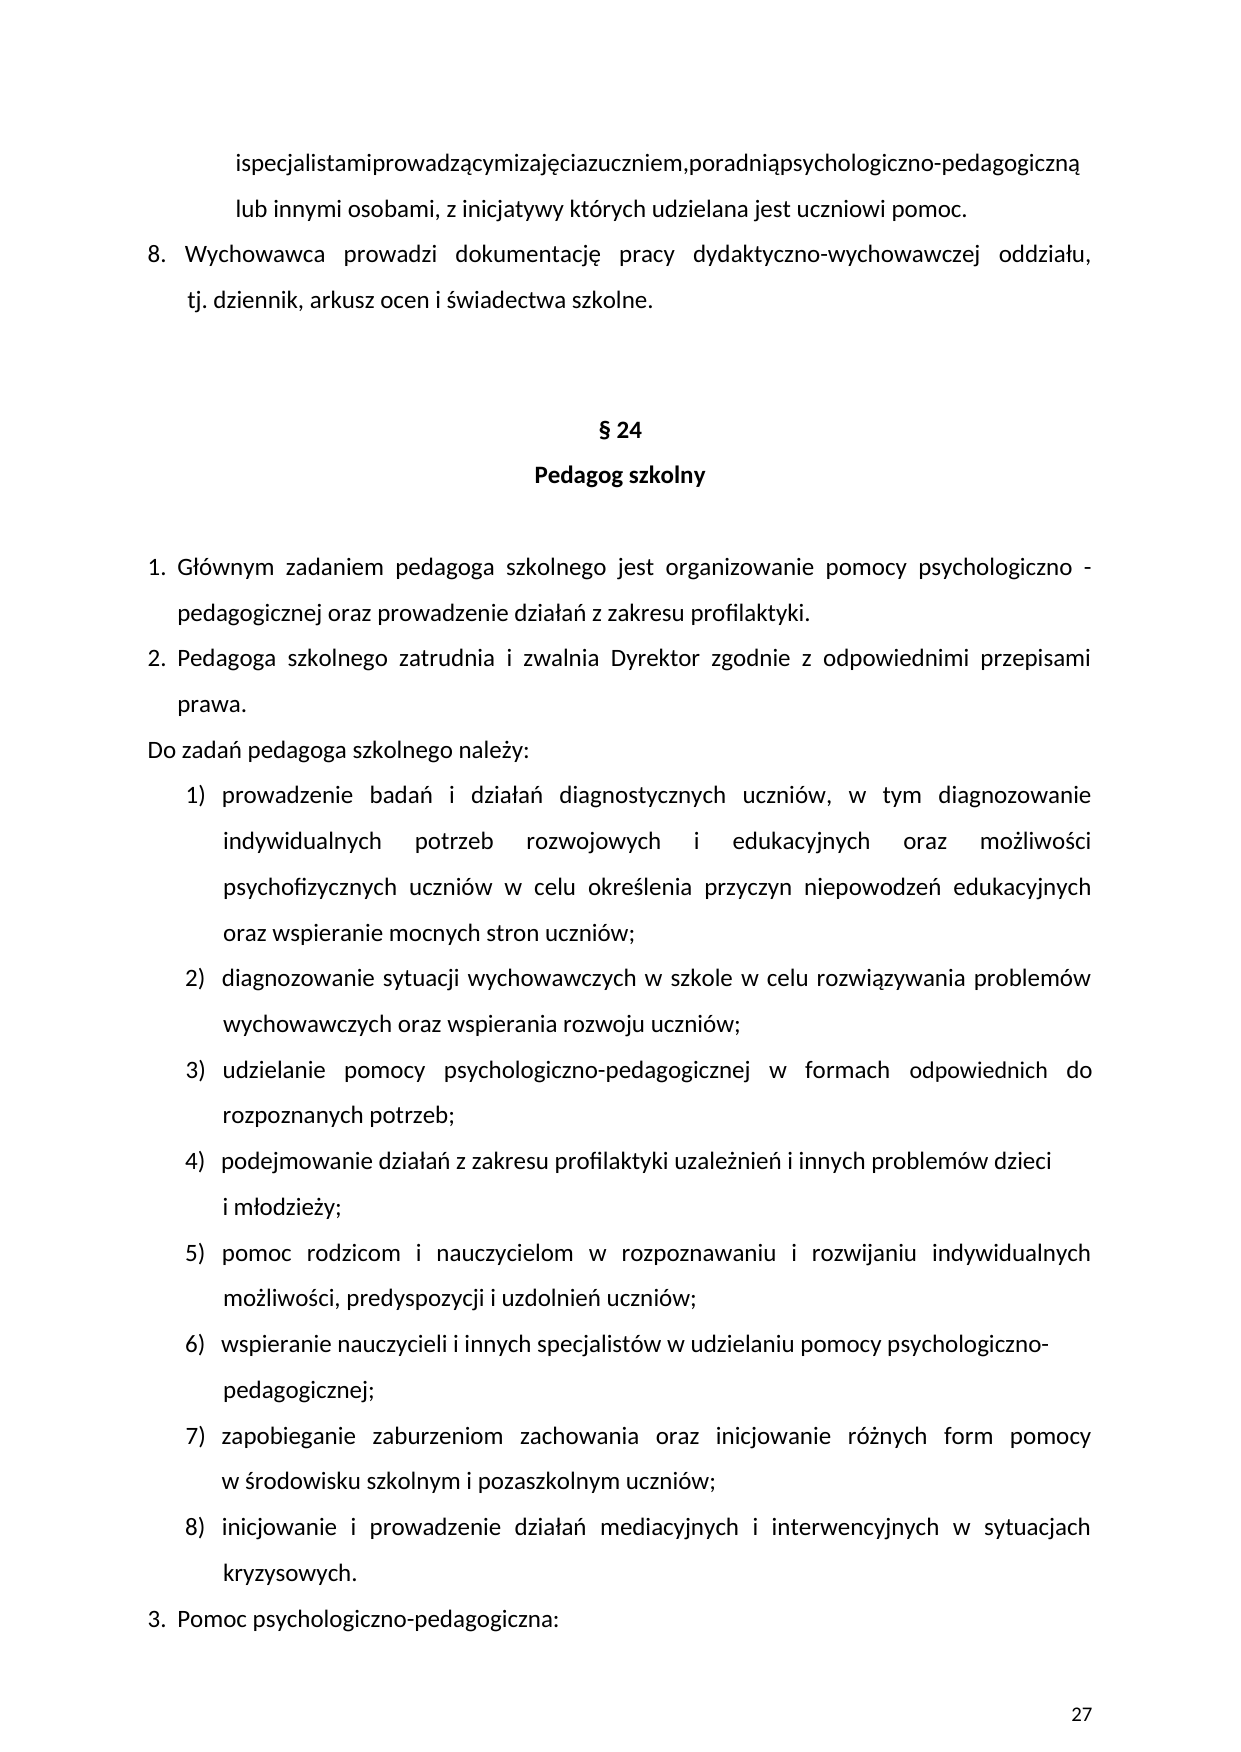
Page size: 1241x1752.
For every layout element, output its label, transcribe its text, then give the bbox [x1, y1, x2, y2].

list młodzieży; [222, 1191, 1092, 1222]
list wspieranie nauczycieli i innych specjalistów w udzielaniu pomocy psychologiczno- [185, 1328, 1092, 1359]
text § 24 [147, 414, 1092, 444]
list podejmowanie działań z zakresu profilaktyki uzależnień i innych problemów dzieci [185, 1145, 1092, 1176]
list prowadzenie badań i działań diagnostycznych uczniów, w tym diagnozowanie indywidualnych potrzeb rozwojowych i edukacyjnych oraz możliwości psychofizycznych uczniów w celu określenia przyczyn niepowodzeń edukacyjnych oraz wspieranie mocnych stron uczniów; [185, 779, 1092, 947]
list udzielanie pomocy psychologiczno-pedagogicznej w formach odpowiednich do rozpoznanych potrzeb; [185, 1054, 1092, 1130]
list diagnozowanie sytuacji wychowawczych w szkole w celu rozwiązywania problemów wychowawczych oraz wspierania rozwoju uczniów; [185, 962, 1092, 1039]
list zapobieganie zaburzeniom zachowania oraz inicjowanie różnych form pomocy w środowisku szkolnym i pozaszkolnym uczniów; [185, 1420, 1092, 1496]
text ispecjalistamiprowadzącymizajęciazuczniem,poradniąpsychologiczno-pedagogiczną lub innymi osobami, z inicjatywy których udzielana jest uczniowi pomoc. [235, 147, 1092, 223]
list Pomoc psychologiczno-pedagogiczna: [147, 1603, 1092, 1633]
text Pedagog szkolny [147, 459, 1092, 490]
text Do zadań pedagoga szkolnego należy: [147, 734, 1092, 764]
list inicjowanie i prowadzenie działań mediacyjnych i interwencyjnych w sytuacjach kryzysowych. [185, 1511, 1092, 1587]
list Pedagoga szkolnego zatrudnia i zwalnia Dyrektor zgodnie z odpowiednimi przepisami prawa. [147, 642, 1092, 719]
list pomoc rodzicom i nauczycielom w rozpoznawaniu i rozwijaniu indywidualnych możliwości, predyspozycji i uzdolnień uczniów; [185, 1237, 1092, 1313]
list Głównym zadaniem pedagoga szkolnego jest organizowanie pomocy psychologiczno - pedagogicznej oraz prowadzenie działań z zakresu profilaktyki. [147, 551, 1092, 627]
text pedagogicznej; [223, 1374, 1092, 1404]
text 8. Wychowawca prowadzi dokumentację pracy dydaktyczno-wychowawczej oddziału, tj. dziennik, arkusz ocen i świadectwa szkolne. [147, 238, 1092, 315]
